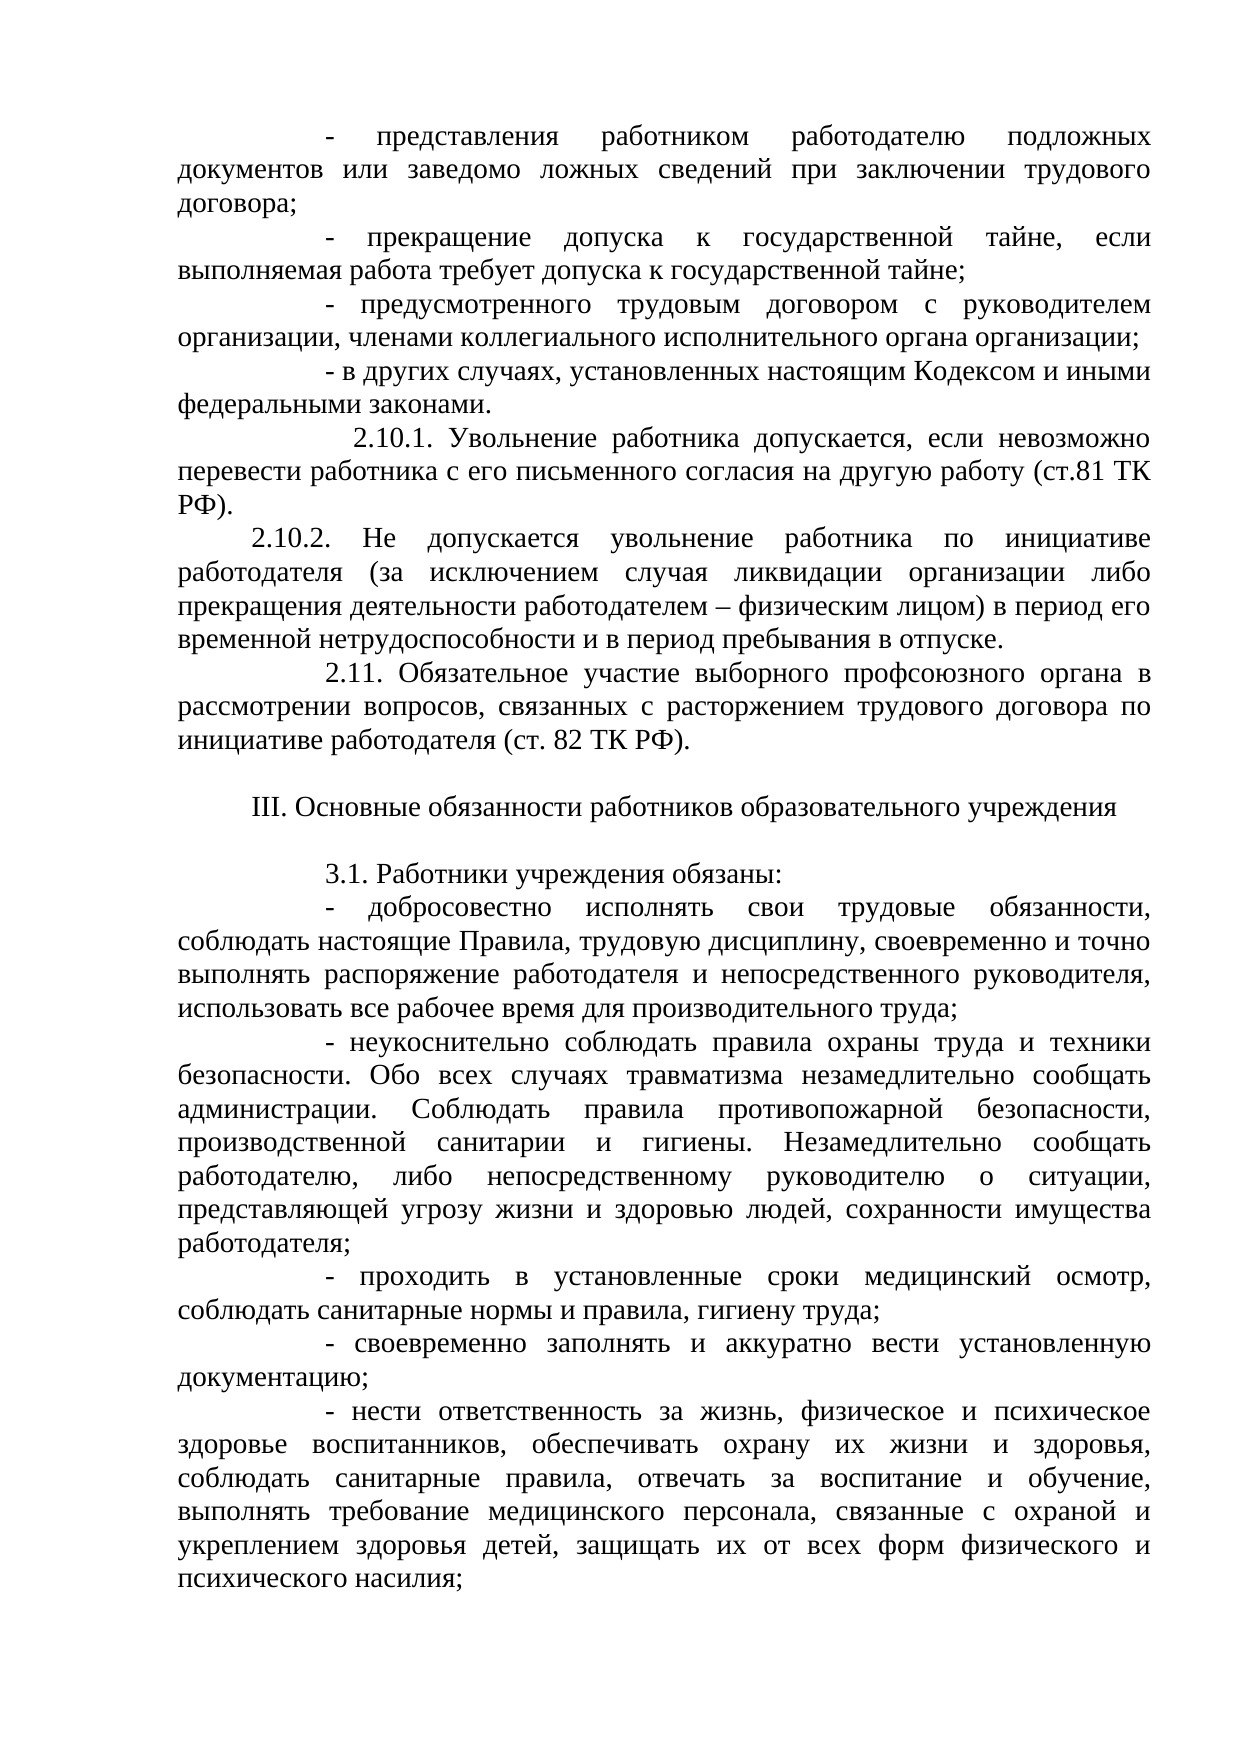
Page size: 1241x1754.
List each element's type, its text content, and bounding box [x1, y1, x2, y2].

text 2.10.2. Не допускается увольнение работника по инициативе работодателя (за исключением случая ликвидации организации либо прекращения деятельности работодателем – физическим лицом) в период его временной нетрудоспособности и в период пребывания в отпуске. [177, 521, 1152, 655]
text 2.10.1. Увольнение работника допускается, если невозможно перевести работника с его письменного согласия на другую работу (ст.81 ТК РФ). [177, 420, 1152, 521]
text - представления работником работодателю подложных документов или заведомо ложных сведений при заключении трудового договора; [177, 118, 1152, 219]
text - неукоснительно соблюдать правила охраны труда и техники безопасности. Обо всех случаях травматизма незамедлительно сообщать администрации. Соблюдать правила противопожарной безопасности, производственной санитарии и гигиены. Незамедлительно сообщать работодателю, либо непосредственному руководителю о ситуации, представляющей угрозу жизни и здоровью людей, сохранности имущества работодателя; [177, 1024, 1152, 1258]
text III. Основные обязанности работников образовательного учреждения [177, 789, 1152, 822]
text 3.1. Работники учреждения обязаны: [177, 856, 1152, 889]
text - в других случаях, установленных настоящим Кодексом и иными федеральными законами. [177, 353, 1152, 420]
text - прекращение допуска к государственной тайне, если выполняемая работа требует допуска к государственной тайне; [177, 219, 1152, 286]
text - предусмотренного трудовым договором с руководителем организации, членами коллегиального исполнительного органа организации; [177, 286, 1152, 353]
text - проходить в установленные сроки медицинский осмотр, соблюдать санитарные нормы и правила, гигиену труда; [177, 1258, 1152, 1326]
text 2.11. Обязательное участие выборного профсоюзного органа в рассмотрении вопросов, связанных с расторжением трудового договора по инициативе работодателя (ст. 82 ТК РФ). [177, 655, 1152, 755]
text - нести ответственность за жизнь, физическое и психическое здоровье воспитанников, обеспечивать охрану их жизни и здоровья, соблюдать санитарные правила, отвечать за воспитание и обучение, выполнять требование медицинского персонала, связанные с охраной и укреплением здоровья детей, защищать их от всех форм физического и психического насилия; [177, 1393, 1152, 1594]
text - добросовестно исполнять свои трудовые обязанности, соблюдать настоящие Правила, трудовую дисциплину, своевременно и точно выполнять распоряжение работодателя и непосредственного руководителя, использовать все рабочее время для производительного труда; [177, 889, 1152, 1024]
text - своевременно заполнять и аккуратно вести установленную документацию; [177, 1326, 1152, 1393]
